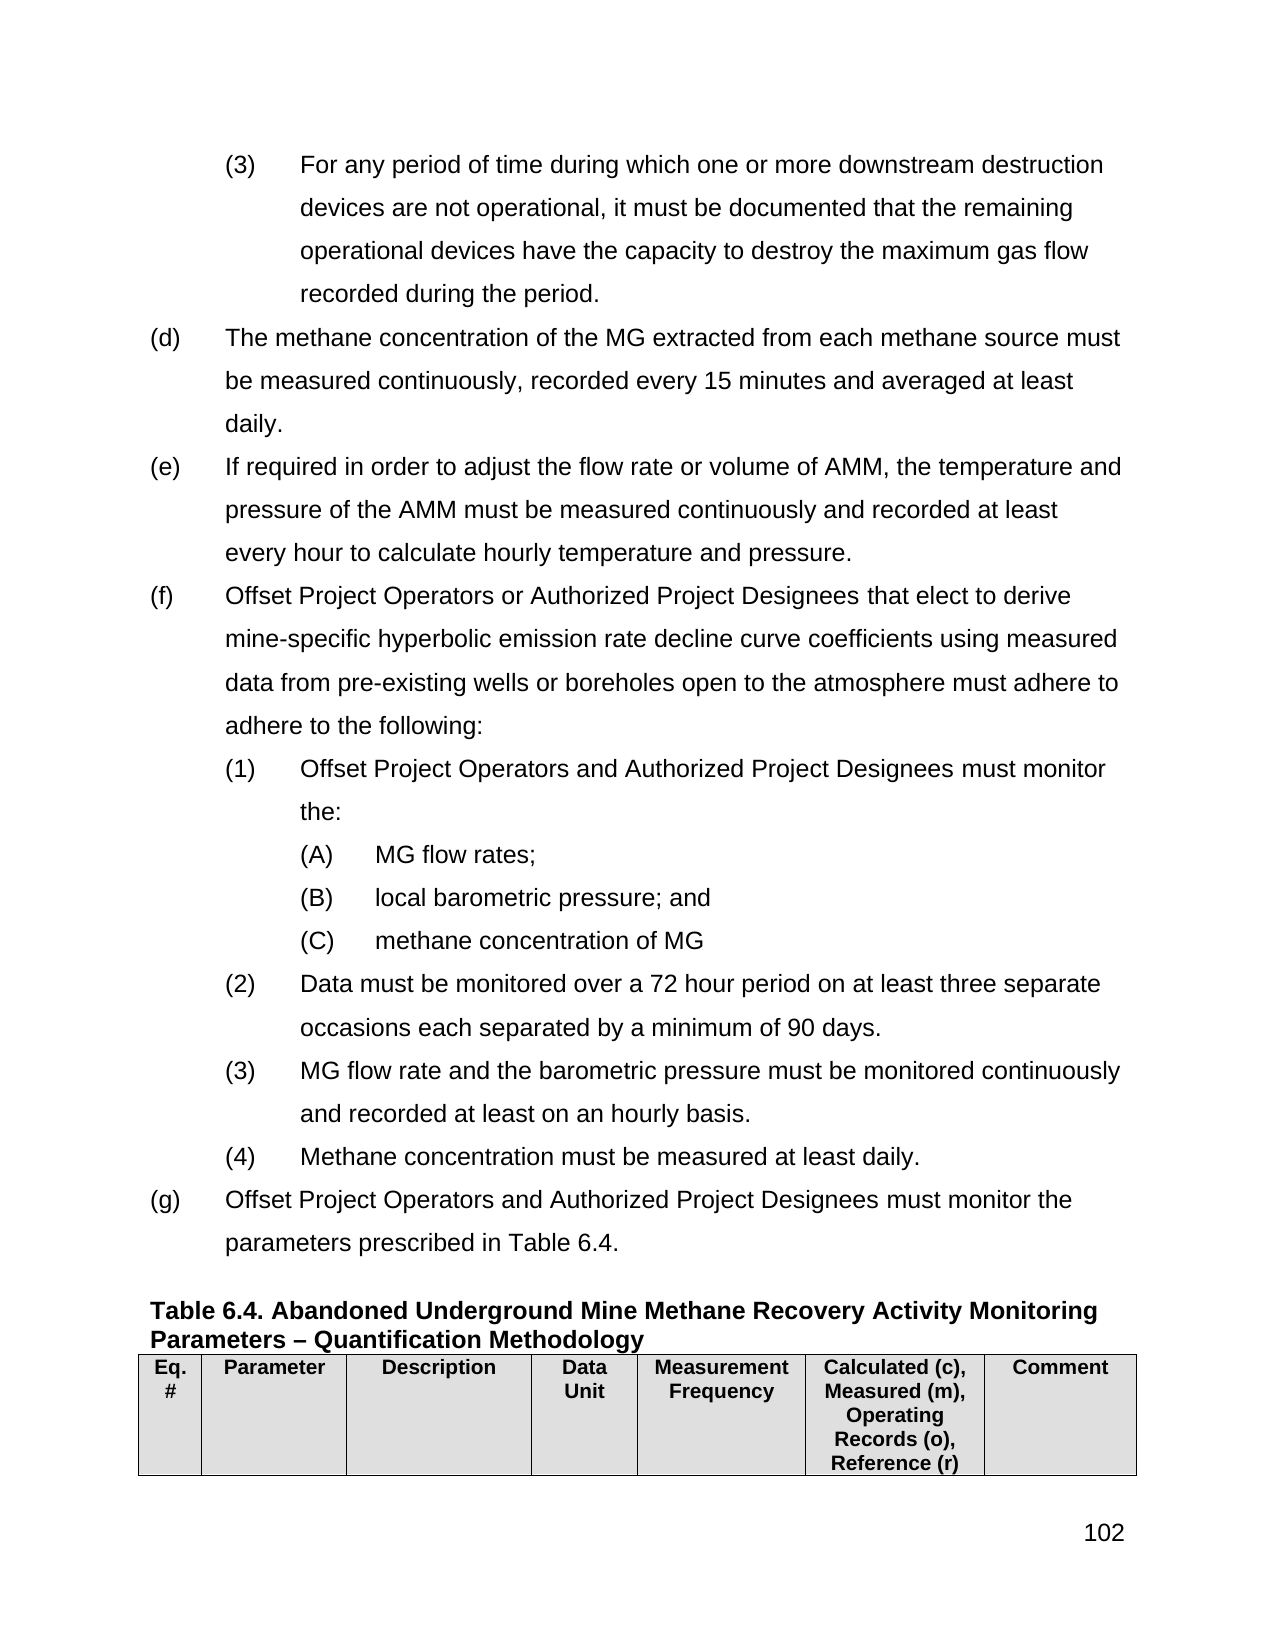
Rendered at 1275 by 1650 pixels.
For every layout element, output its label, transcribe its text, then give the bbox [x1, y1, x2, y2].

table_header Measurement Frequency [638, 1355, 805, 1474]
list MG flow rate and the barometric pressure must be monitored continuously and recorded at least on an hourly basis. [225, 1056, 1125, 1127]
list Offset Project Operators and Authorized Project Designees must monitor the: [225, 754, 1125, 826]
list methane concentration of MG [300, 926, 1125, 955]
table_header Parameter [202, 1355, 346, 1474]
list Offset Project Operators or Authorized Project Designees that elect to derive mine-specific hyperbolic emission rate decline curve coefficients using measured data from pre-existing wells or boreholes open to the atmosphere must adhere to adhere to the following: [150, 581, 1125, 739]
list Data must be monitored over a 72 hour period on at least three separate occasions each separated by a minimum of 90 days. [225, 969, 1125, 1041]
table_header Calculated (c), Measured (m), Operating Records (o), Reference (r) [806, 1355, 984, 1474]
table_header Comment [985, 1355, 1136, 1474]
subtitle Table 6.4. Abandoned Underground Mine Methane Recovery Activity Monitoring Parameters – Quantification Methodology [150, 1296, 1125, 1354]
table_header Description [347, 1355, 531, 1474]
table_header Data Unit [532, 1355, 637, 1474]
list MG flow rates; [300, 840, 1125, 869]
list Offset Project Operators and Authorized Project Designees must monitor the parameters prescribed in Table 6.4. [150, 1185, 1125, 1257]
list For any period of time during which one or more downstream destruction devices are not operational, it must be documented that the remaining operational devices have the capacity to destroy the maximum gas flow recorded during the period. [225, 150, 1125, 308]
list If required in order to adjust the flow rate or volume of AMM, the temperature and pressure of the AMM must be measured continuously and recorded at least every hour to calculate hourly temperature and pressure. [150, 452, 1125, 567]
list Methane concentration must be measured at least daily. [225, 1142, 1125, 1171]
list The methane concentration of the MG extracted from each methane source must be measured continuously, recorded every 15 minutes and averaged at least daily. [150, 322, 1125, 437]
list local barometric pressure; and [300, 883, 1125, 912]
table_header Eq. # [139, 1355, 201, 1474]
